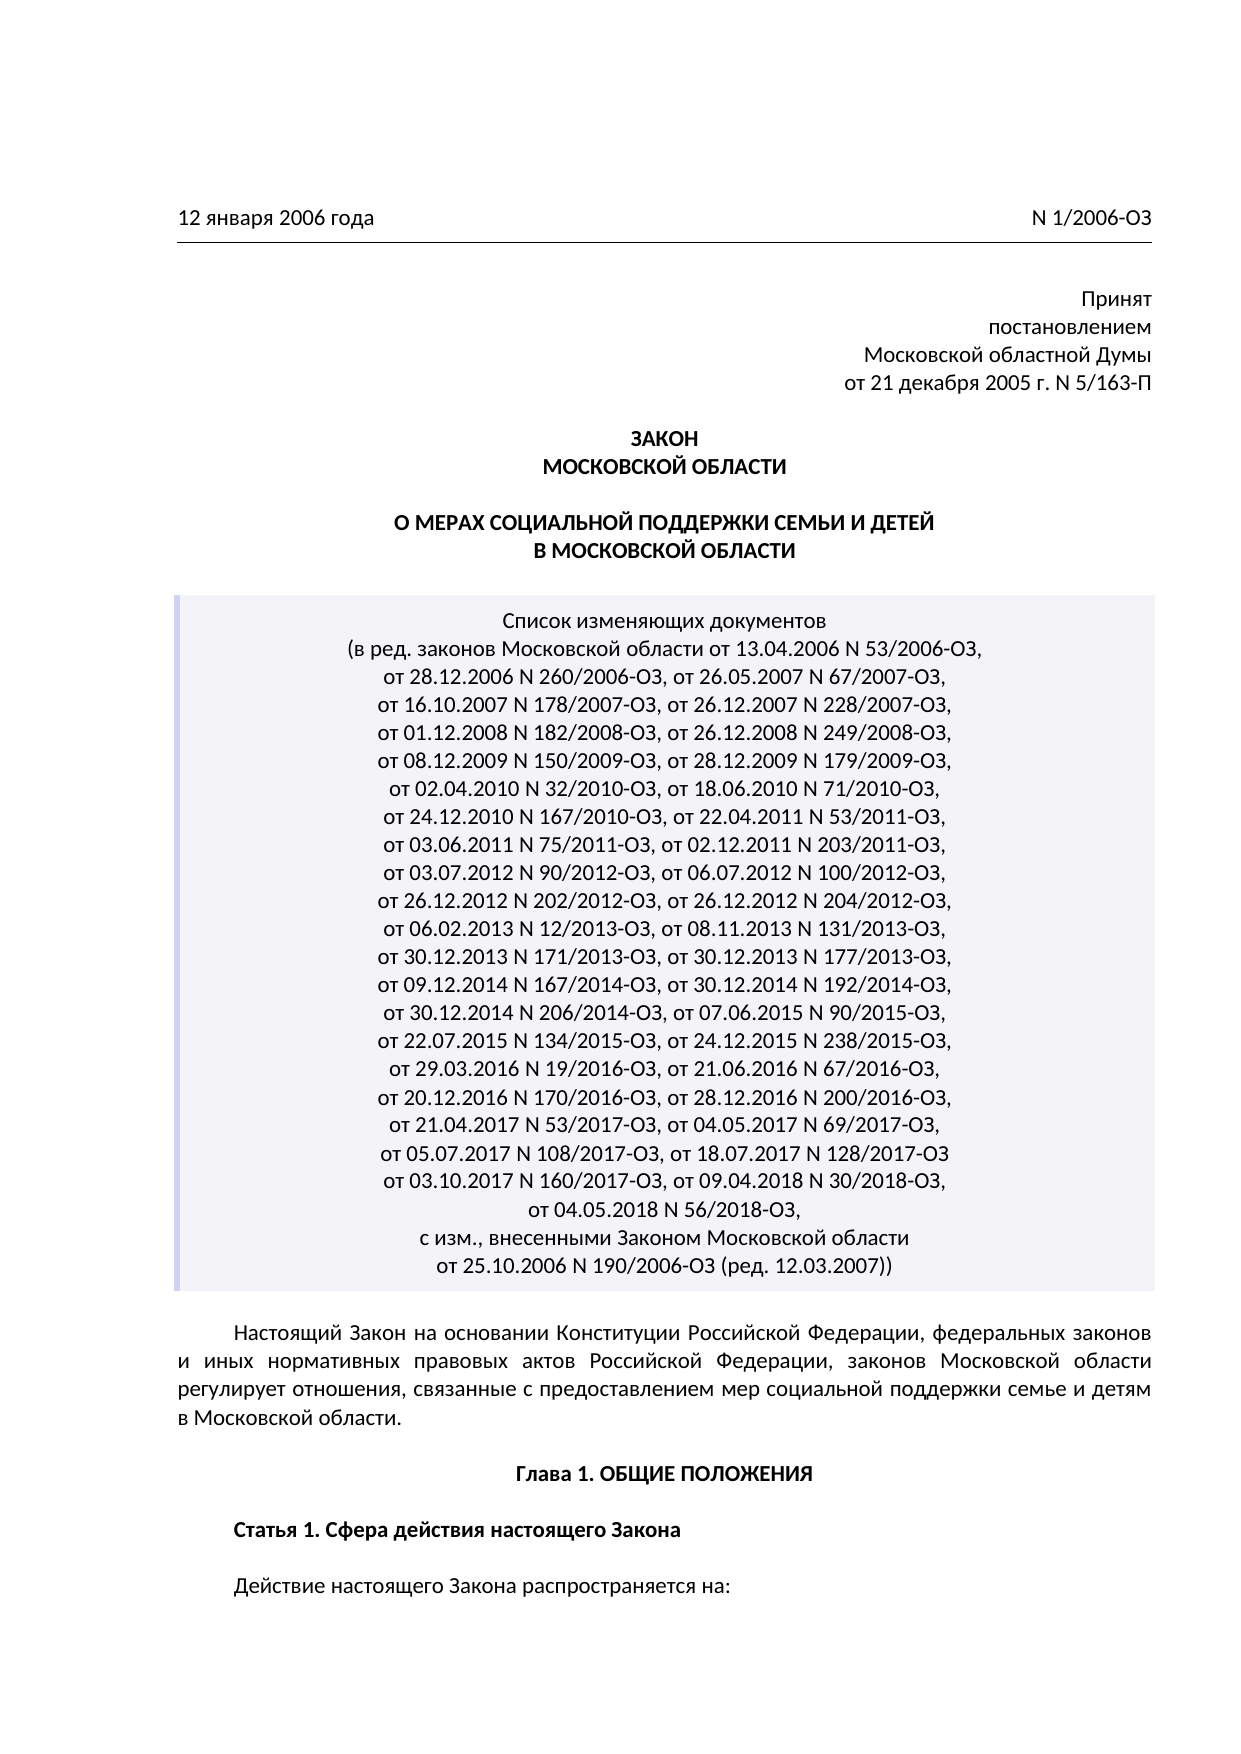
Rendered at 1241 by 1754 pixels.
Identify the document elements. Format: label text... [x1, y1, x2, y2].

table_header N 1/2006-ОЗ [664, 203, 1152, 231]
table_header Список изменяющих документов (в ред. законов Московской области от 13.04.2006 N 53/2006-ОЗ, от 28.12.2006 N 260/2006-ОЗ, от 26.05.2007 N 67/2007-ОЗ, от 16.10.2007 N 178/2007-ОЗ, от 26.12.2007 N 228/2007-ОЗ, от 01.12.2008 N 182/2008-ОЗ, от 26.12.2008 N 249/2008-ОЗ, от 08.12.2009 N 150/2009-ОЗ, от 28.12.2009 N 179/2009-ОЗ, от 02.04.2010 N 32/2010-ОЗ, от 18.06.2010 N 71/2010-ОЗ, от 24.12.2010 N 167/2010-ОЗ, от 22.04.2011 N 53/2011-ОЗ, от 03.06.2011 N 75/2011-ОЗ, от 02.12.2011 N 203/2011-ОЗ, от 03.07.2012 N 90/2012-ОЗ, от 06.07.2012 N 100/2012-ОЗ, от 26.12.2012 N 202/2012-ОЗ, от 26.12.2012 N 204/2012-ОЗ, от 06.02.2013 N 12/2013-ОЗ, от 08.11.2013 N 131/2013-ОЗ, от 30.12.2013 N 171/2013-ОЗ, от 30.12.2013 N 177/2013-ОЗ, от 09.12.2014 N 167/2014-ОЗ, от 30.12.2014 N 192/2014-ОЗ, от 30.12.2014 N 206/2014-ОЗ, от 07.06.2015 N 90/2015-ОЗ, от 22.07.2015 N 134/2015-ОЗ, от 24.12.2015 N 238/2015-ОЗ, от 29.03.2016 N 19/2016-ОЗ, от 21.06.2016 N 67/2016-ОЗ, от 20.12.2016 N 170/2016-ОЗ, от 28.12.2016 N 200/2016-ОЗ, от 21.04.2017 N 53/2017-ОЗ, от 04.05.2017 N 69/2017-ОЗ, от 05.07.2017 N 108/2017-ОЗ, от 18.07.2017 N 128/2017-ОЗ от 03.10.2017 N 160/2017-ОЗ, от 09.04.2018 N 30/2018-ОЗ, от 04.05.2018 N 56/2018-ОЗ, с изм., внесенными Законом Московской области от 25.10.2006 N 190/2006-ОЗ (ред. 12.03.2007)) [180, 595, 1149, 1291]
title Глава 1. ОБЩИЕ ПОЛОЖЕНИЯ [177, 1459, 1152, 1487]
text постановлением [177, 312, 1152, 340]
table_header 12 января 2006 года [177, 203, 664, 231]
text Принят [177, 284, 1152, 312]
title О МЕРАХ СОЦИАЛЬНОЙ ПОДДЕРЖКИ СЕМЬИ И ДЕТЕЙ [177, 508, 1152, 536]
text от 21 декабря 2005 г. N 5/163-П [177, 368, 1152, 396]
text Действие настоящего Закона распространяется на: [177, 1571, 1152, 1599]
title Статья 1. Сфера действия настоящего Закона [177, 1515, 1152, 1543]
text Московской областной Думы [177, 340, 1152, 368]
title В МОСКОВСКОЙ ОБЛАСТИ [177, 536, 1152, 564]
title МОСКОВСКОЙ ОБЛАСТИ [177, 452, 1152, 480]
title ЗАКОН [177, 424, 1152, 452]
text Настоящий Закон на основании Конституции Российской Федерации, федеральных законов и иных нормативных правовых актов Российской Федерации, законов Московской области регулирует отношения, связанные с предоставлением мер социальной поддержки семье и детям в Московской области. [177, 1318, 1152, 1431]
